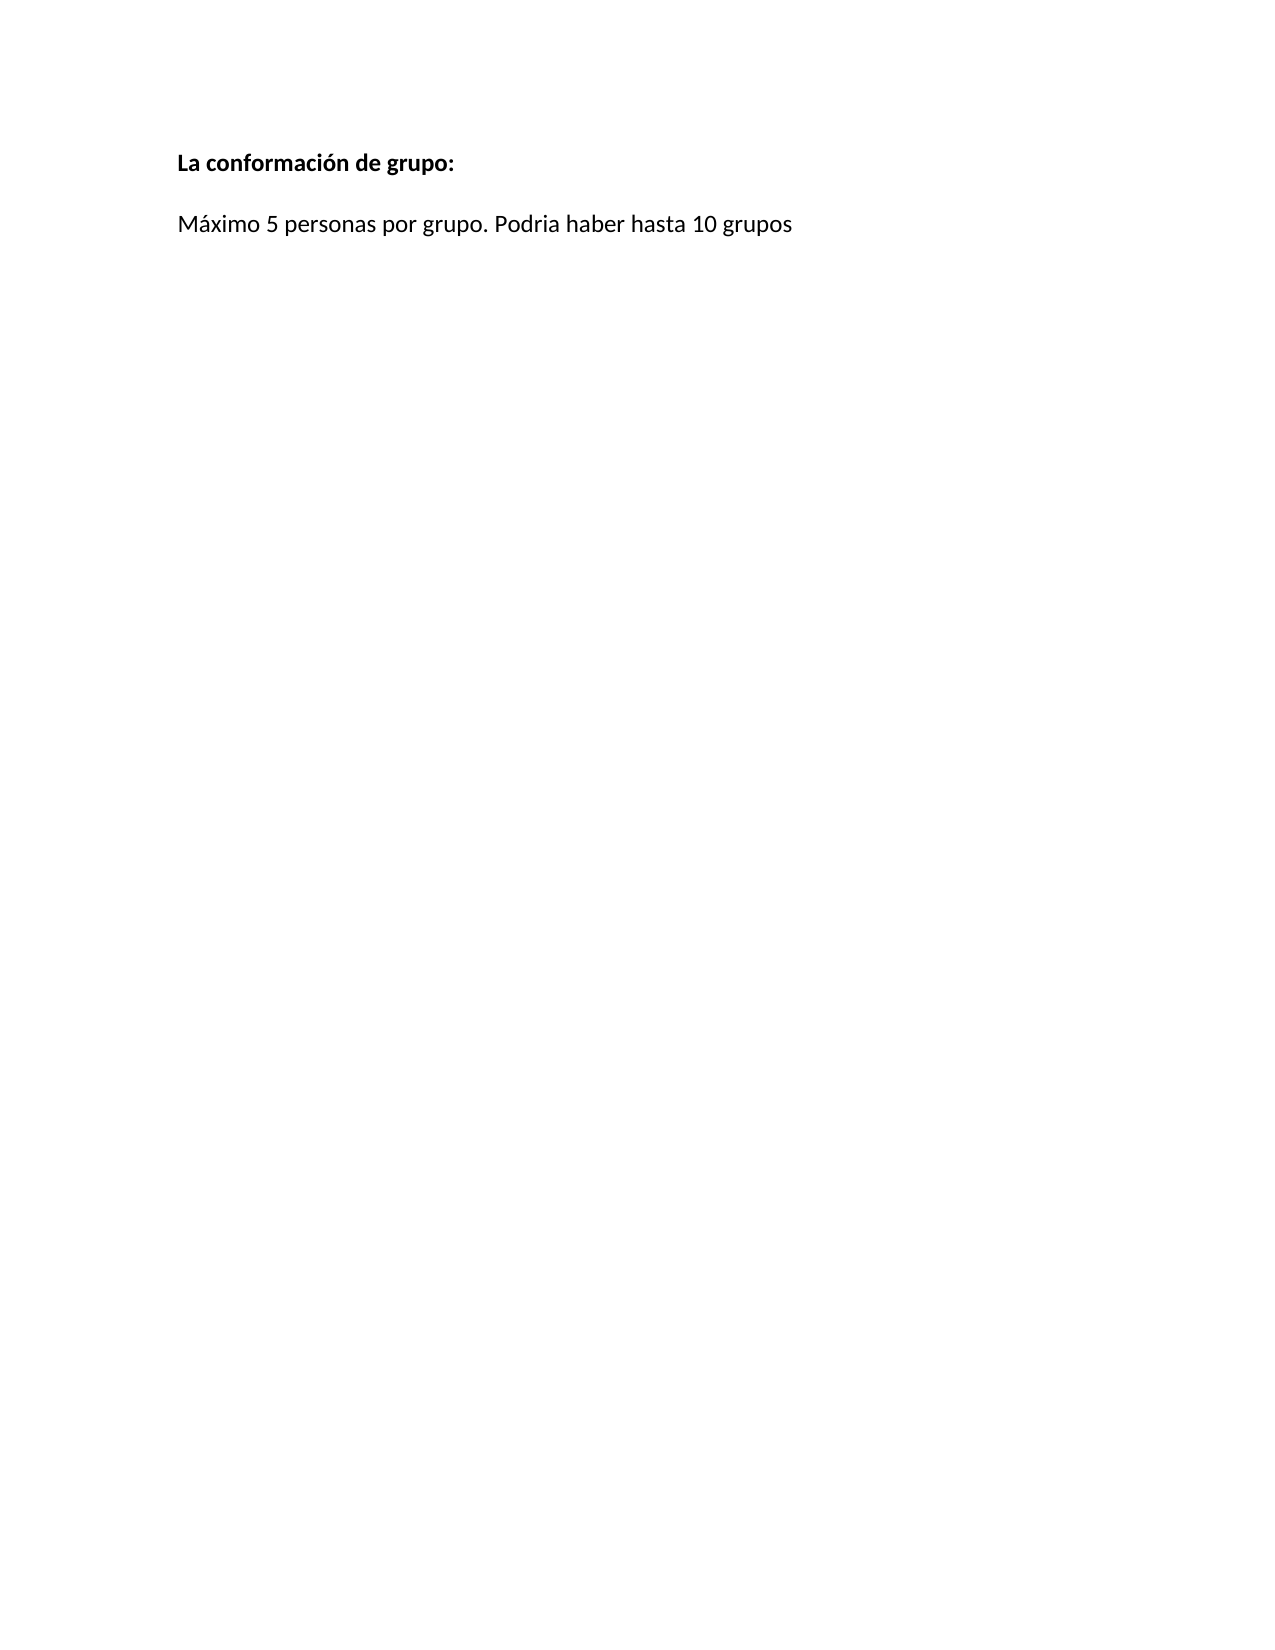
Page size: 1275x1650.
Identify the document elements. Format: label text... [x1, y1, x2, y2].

text Máximo 5 personas por grupo. Podria haber hasta 10 grupos [177, 209, 1098, 239]
text La conformación de grupo: [177, 148, 1098, 178]
